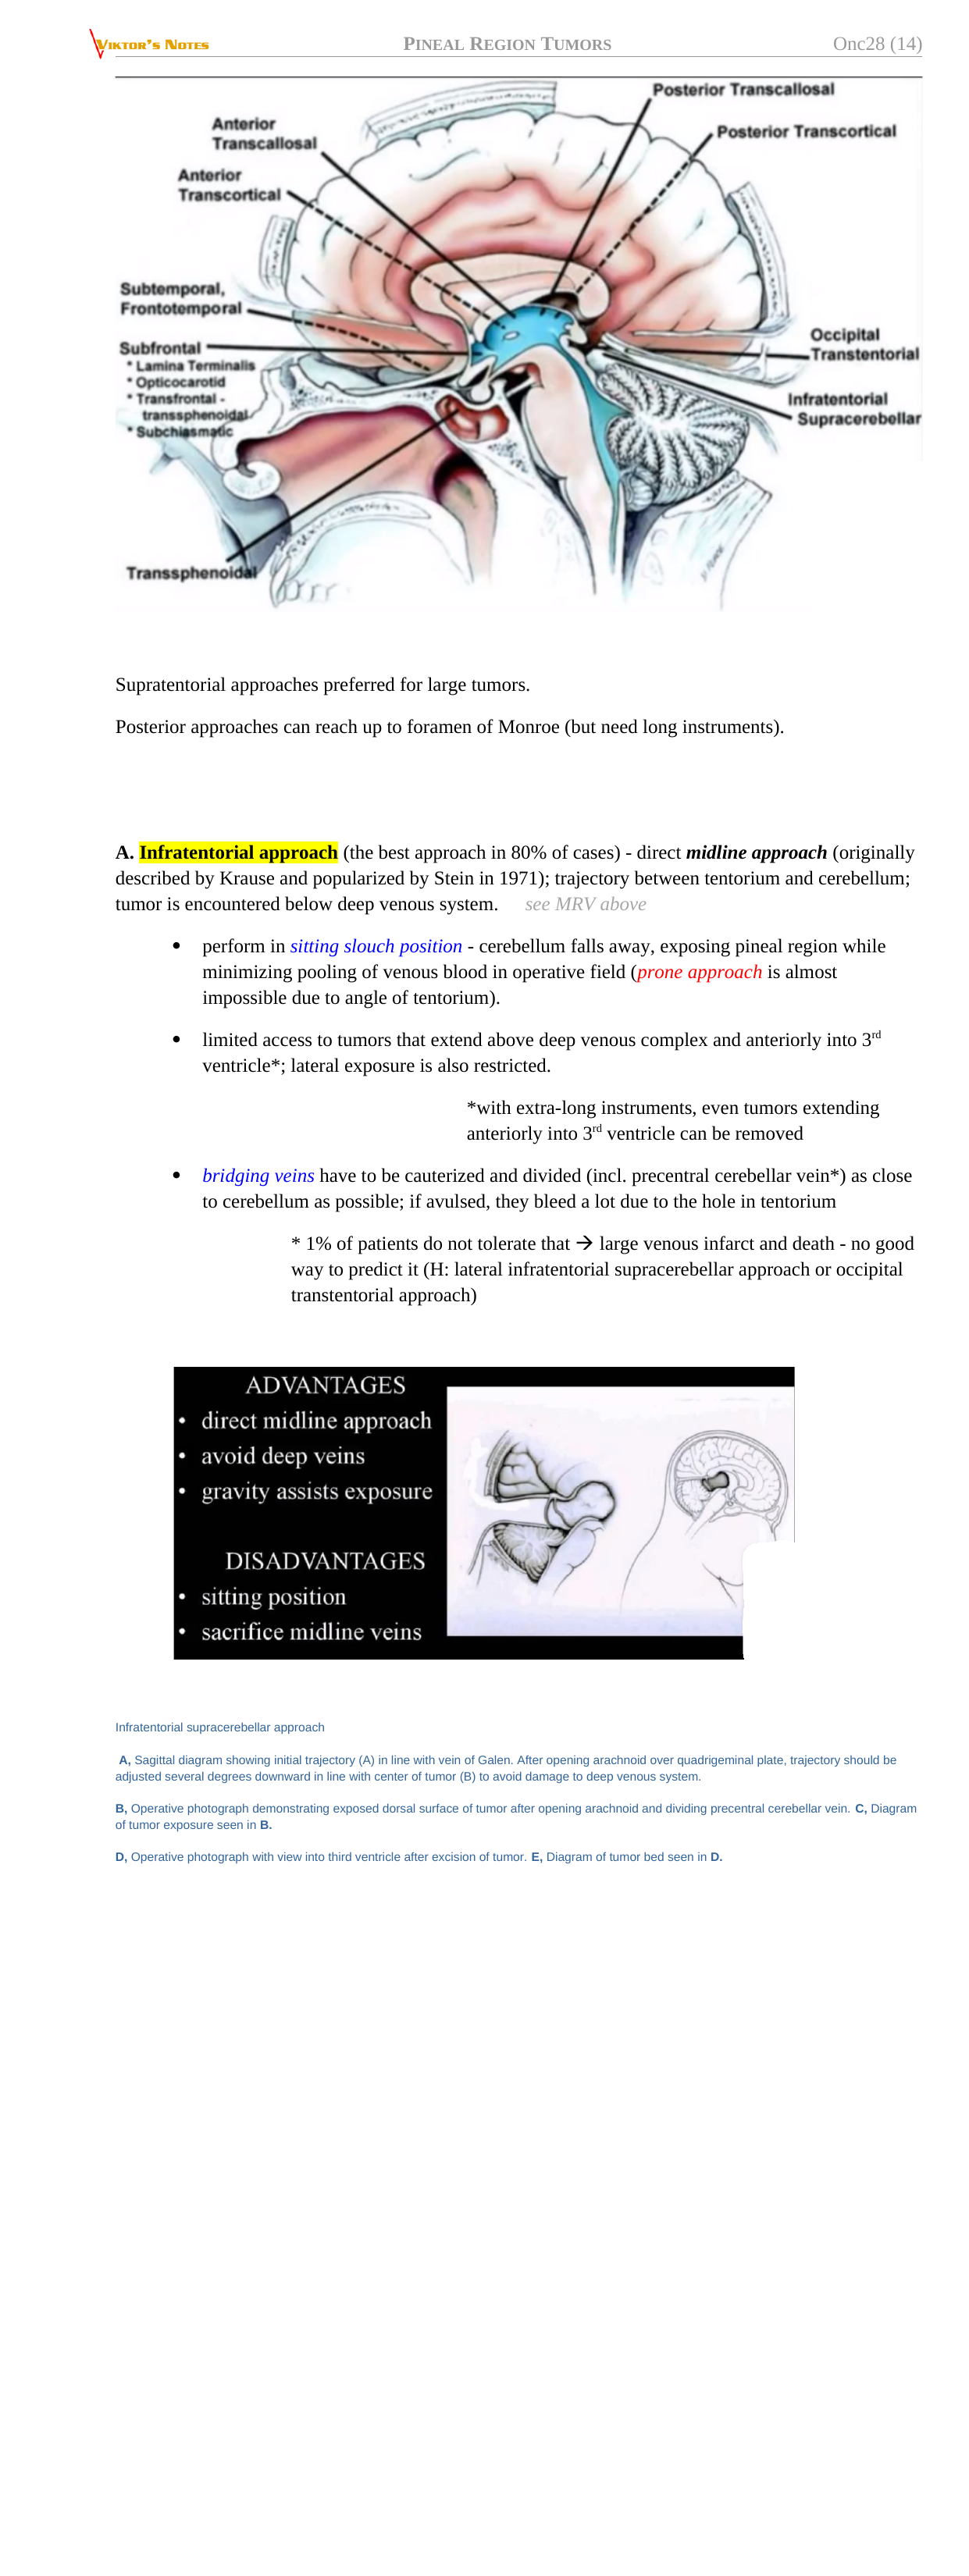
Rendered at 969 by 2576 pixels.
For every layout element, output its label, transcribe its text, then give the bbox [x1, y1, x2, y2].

picture [87, 29, 210, 61]
text A, Sagittal diagram showing initial trajectory (A) in line with vein of Galen. After opening arachnoid over quadrigeminal plate, trajectory should be adjusted several degrees downward in line with center of tumor (B) to avoid damage to deep venous system. [116, 1753, 922, 1783]
list bridging veins have to be cauterized and divided (incl. precentral cerebellar vein*) as close to cerebellum as possible; if avulsed, they bleed a lot due to the hole in tentorium [173, 1164, 922, 1212]
text * 1% of patients do not tolerate that large venous infarct and death - no good way to predict it (H: lateral infratentorial supracerebellar approach or occipital transtentorial approach) [291, 1232, 922, 1306]
picture [173, 1367, 795, 1660]
text D, Operative photograph with view into third ventricle after excision of tumor. E, Diagram of tumor bed seen in D. [116, 1850, 922, 1864]
list limited access to tumors that extend above deep venous complex and anteriorly into 3rd ventricle*; lateral exposure is also restricted. [173, 1028, 922, 1076]
list perform in sitting slouch position - cerebellum falls away, exposing pineal region while minimizing pooling of venous blood in operative field (prone approach is almost impossible due to angle of tentorium). [173, 934, 922, 1009]
text Posterior approaches can reach up to foramen of Monroe (but need long instruments). [116, 715, 922, 738]
text Infratentorial supracerebellar approach [116, 1720, 922, 1735]
text B, Operative photograph demonstrating exposed dorsal surface of tumor after opening arachnoid and dividing precentral cerebellar vein. C, Diagram of tumor exposure seen in B. [116, 1802, 922, 1831]
text A. Infratentorial approach (the best approach in 80% of cases) - direct midline approach (originally described by Krause and popularized by Stein in 1971); trajectory between tentorium and cerebellum; tumor is encountered below deep venous system. see MRV above [116, 841, 922, 915]
text Supratentorial approaches preferred for large tumors. [116, 673, 922, 696]
text *with extra-long instruments, even tumors extending anteriorly into 3rd ventricle can be removed [467, 1096, 922, 1144]
picture [115, 76, 923, 612]
